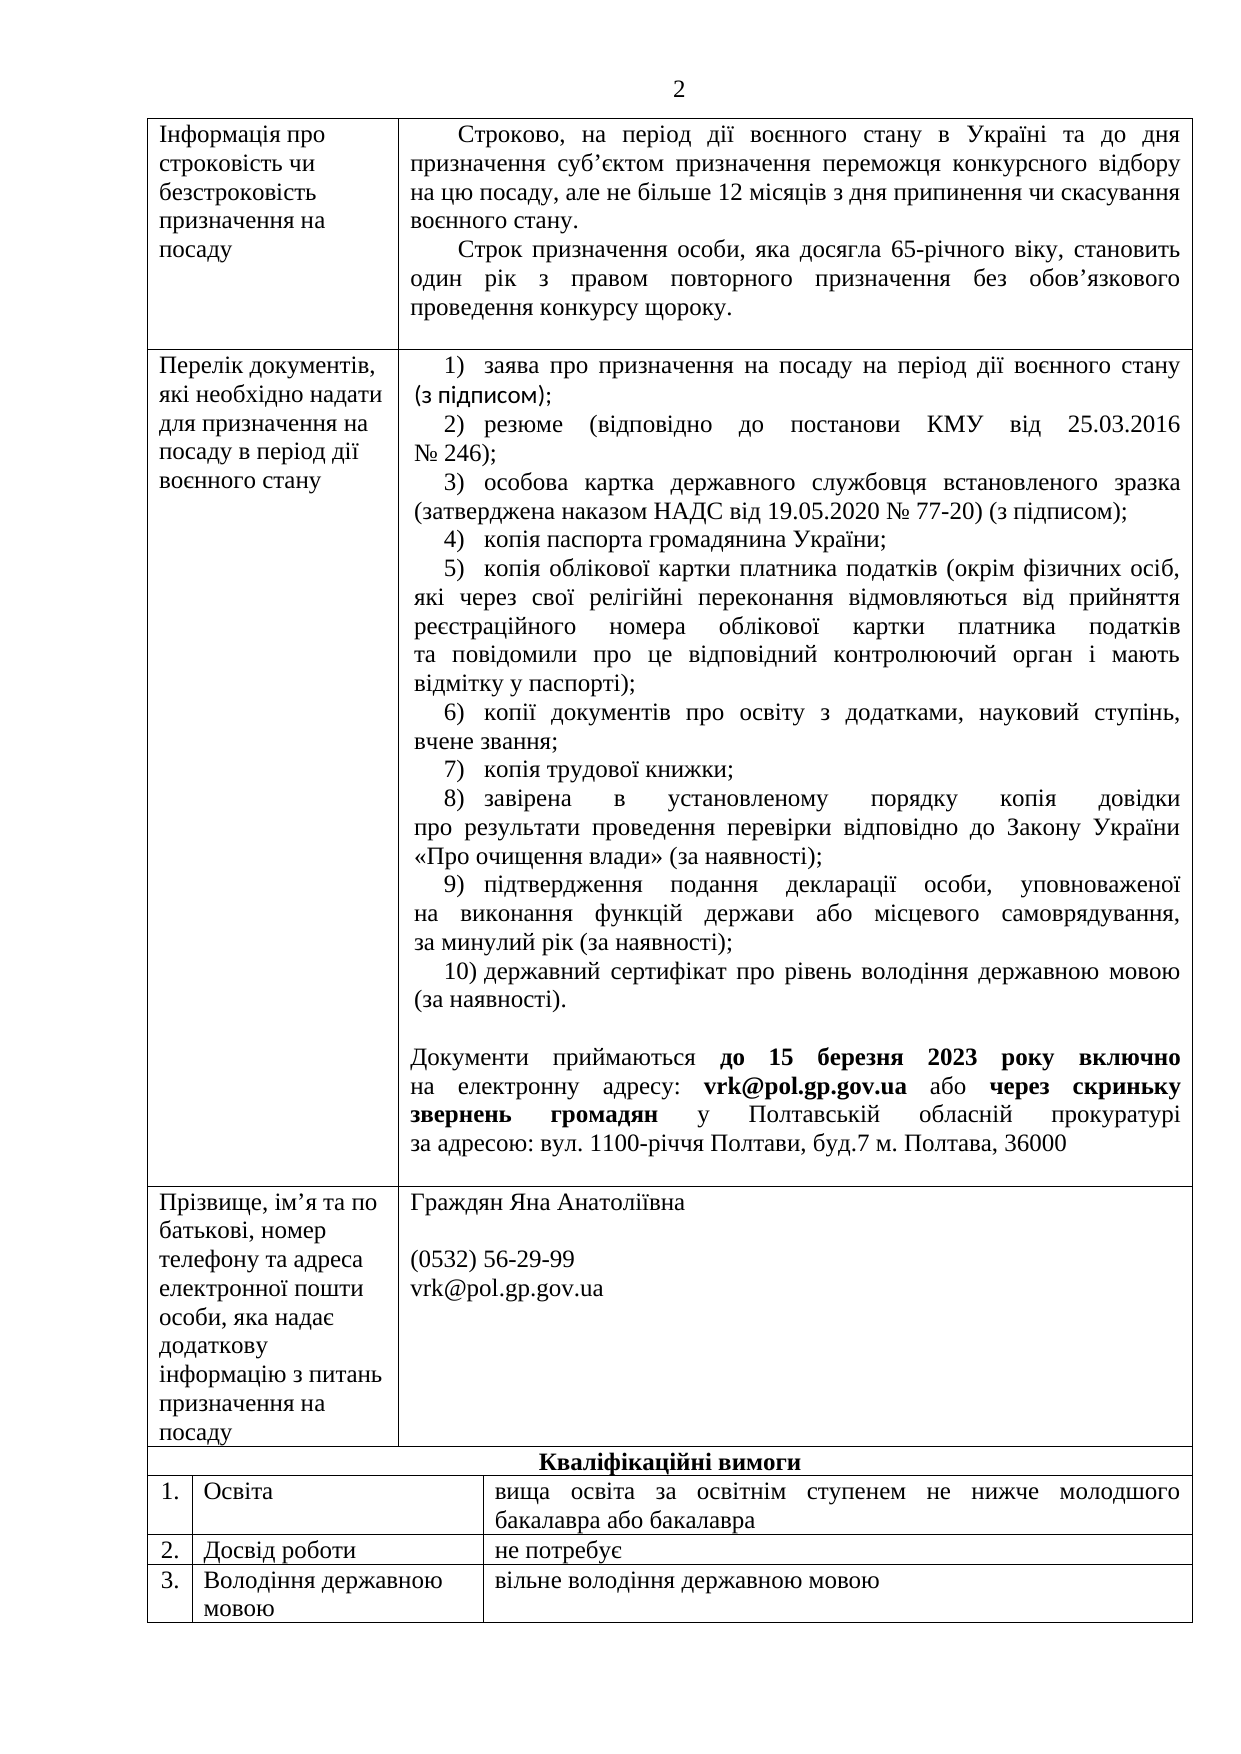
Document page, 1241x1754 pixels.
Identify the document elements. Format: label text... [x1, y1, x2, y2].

table_cell Кваліфікаційні вимоги [148, 1447, 1192, 1475]
table_cell 1. [148, 1476, 192, 1534]
table_cell вільне володіння державною мовою [484, 1565, 1192, 1622]
table_cell не потребує [484, 1535, 1192, 1564]
table_cell Освіта [193, 1476, 483, 1534]
table_cell Прізвище, ім’я та по батькові, номер телефону та адреса електронної пошти особи, яка надає додаткову інформацію з питань призначення на посаду [148, 1187, 398, 1446]
table_cell 2. [148, 1535, 192, 1564]
table_cell Досвід роботи [193, 1535, 483, 1564]
table_cell Інформація про строковість чи безстроковість призначення на посаду [148, 119, 398, 349]
table_cell 3. [148, 1565, 192, 1622]
table_cell Перелік документів, які необхідно надати для призначення на посаду в період дії воєнного стану [148, 350, 398, 1186]
table_cell вища освіта за освітнім ступенем не нижче молодшого бакалавра або бакалавра [756, 1476, 1192, 1534]
table_cell Граждян Яна Анатоліївна (0532) 56-29-99 vrk@pol.gp.gov.ua [399, 1187, 1192, 1446]
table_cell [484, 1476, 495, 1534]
table_cell Строково, на період дії воєнного стану в Україні та до дня призначення суб’єктом призначення переможця конкурсного відбору на цю посаду, але не більше 12 місяців з дня припинення чи скасування воєнного стану. Строк призначення особи, яка досягла 65-річного віку, становить один рік з правом повторного призначення без обов’язкового проведення конкурсу щороку. [399, 119, 1192, 349]
table_cell заява про призначення на посаду на період дії воєнного стану (з підписом); резюме (відповідно до постанови КМУ від 25.03.2016 № 246); особова картка державного службовця встановленого зразка (затверджена наказом НАДС від 19.05.2020 № 77-20) (з підписом); копія паспорта громадянина України; копія облікової картки платника податків (окрім фізичних осіб, які через свої релігійні переконання відмовляються від прийняття реєстраційного номера облікової картки платника податків та повідомили про це відповідний контролюючий орган і мають відмітку у паспорті); копії документів про освіту з додатками, науковий ступінь, вчене звання; копія трудової книжки; завірена в установленому порядку копія довідки про результати проведення перевірки відповідно до Закону України «Про очищення влади» (за наявності); підтвердження подання декларації особи, уповноваженої на виконання функцій держави або місцевого самоврядування, за минулий рік (за наявності); державний сертифікат про рівень володіння державною мовою (за наявності). Документи приймаються до 15 березня 2023 року включно на електронну адресу: vrk@pol.gp.gov.ua або через скриньку звернень громадян у Полтавській обласній прокуратурі за адресою: вул. 1100-річчя Полтави, буд.7 м. Полтава, 36000 [399, 350, 1192, 1186]
table_cell Володіння державною мовою [193, 1565, 483, 1622]
